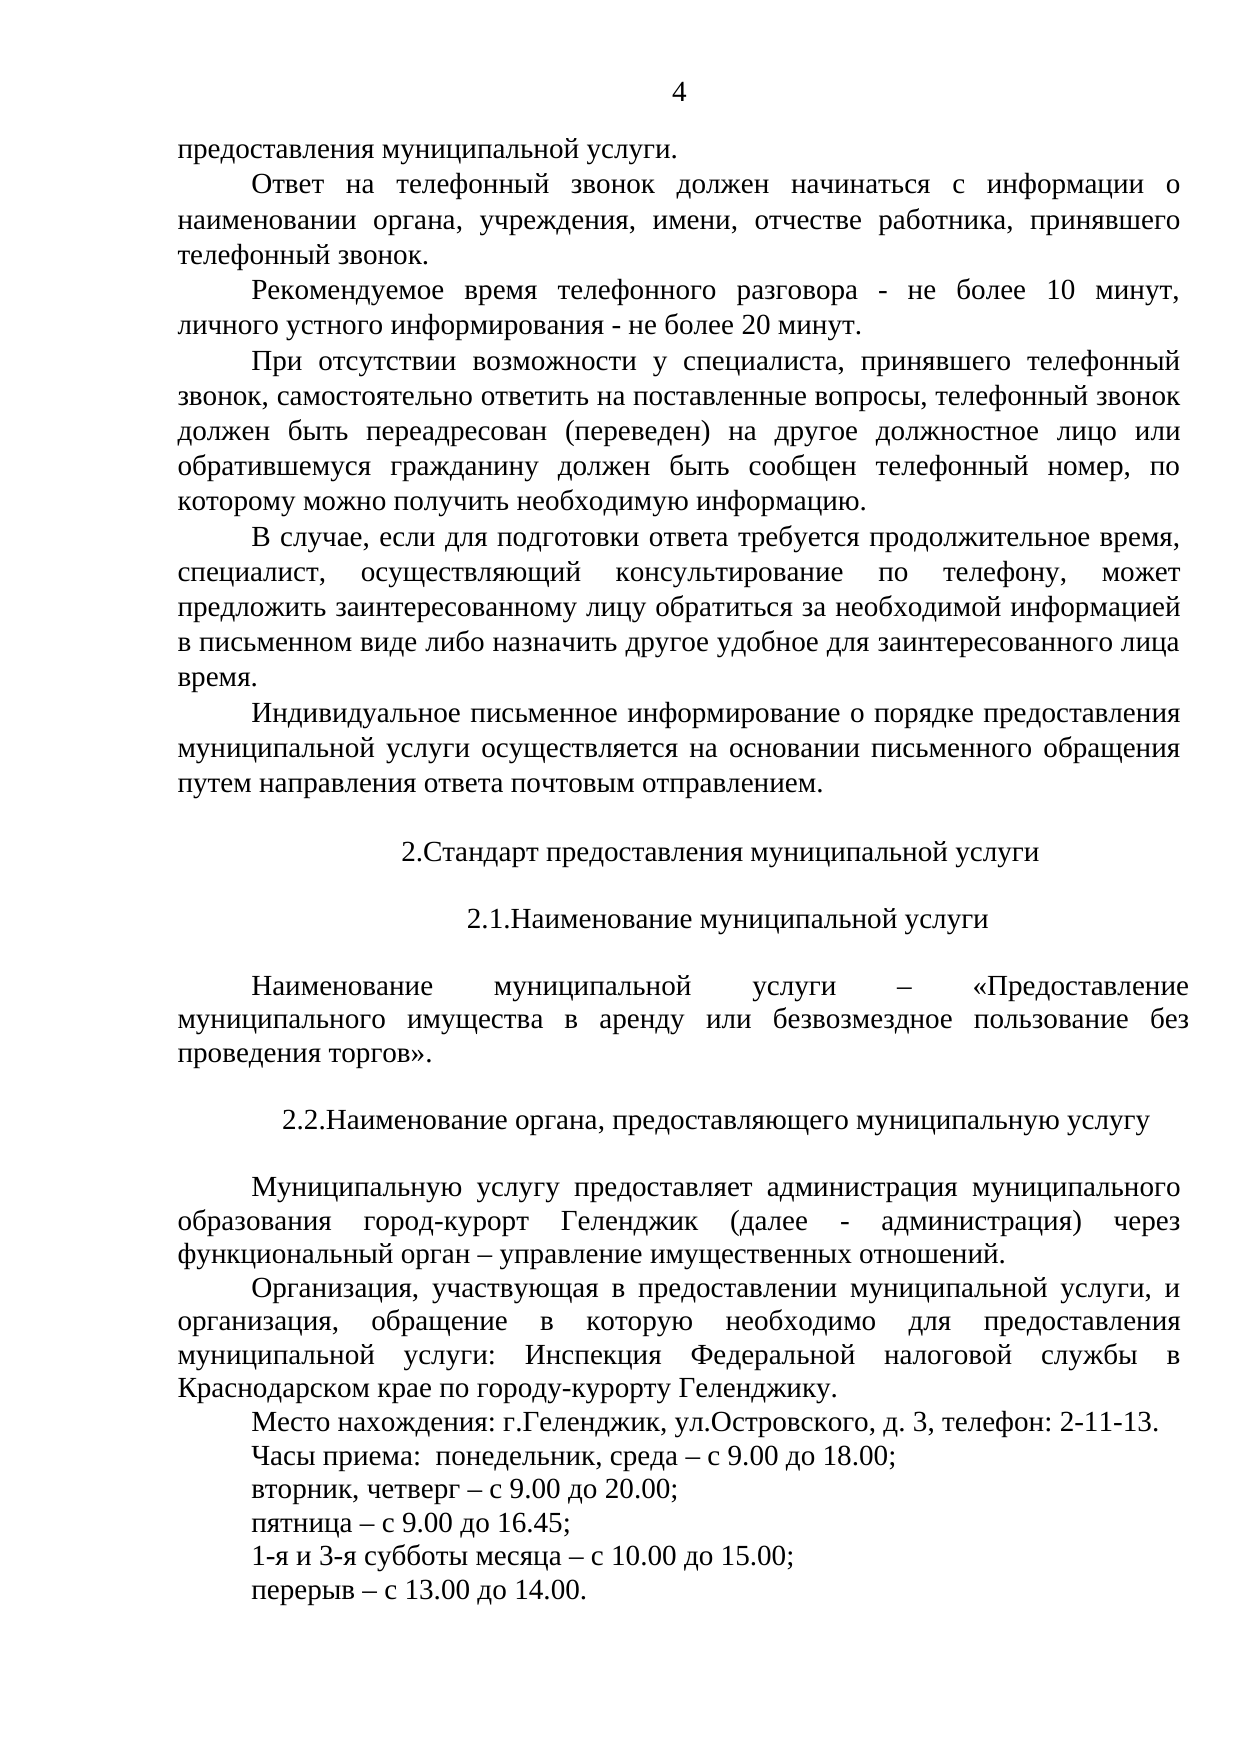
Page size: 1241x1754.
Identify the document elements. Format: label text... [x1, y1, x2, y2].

text 2.1.Наименование муниципальной услуги [177, 901, 1190, 934]
text Часы приема: понедельник, среда – с 9.00 до 18.00; [177, 1438, 1181, 1471]
text 1-я и 3-я субботы месяца – с 10.00 до 15.00; [177, 1538, 1181, 1572]
text Наименование муниципальной услуги – «Предоставление муниципального имущества в аренду или безвозмездное пользование без проведения торгов». [177, 968, 1190, 1069]
text В случае, если для подготовки ответа требуется продолжительное время, специалист, осуществляющий консультирование по телефону, может предложить заинтересованному лицу обратиться за необходимой информацией в письменном виде либо назначить другое удобное для заинтересованного лица время. [177, 519, 1181, 693]
text пятница – с 9.00 до 16.45; [177, 1505, 1181, 1538]
text перерыв – с 13.00 до 14.00. [177, 1572, 1181, 1605]
text Место нахождения: г.Геленджик, ул.Островского, д. 3, телефон: 2-11-13. [177, 1404, 1181, 1438]
text Муниципальную услугу предоставляет администрация муниципального образования город-курорт Геленджик (далее - администрация) через функциональный орган – управление имущественных отношений. [177, 1169, 1181, 1270]
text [177, 131, 1181, 165]
text 2.Стандарт предоставления муниципальной услуги [177, 834, 1190, 867]
text Индивидуальное письменное информирование о порядке предоставления муниципальной услуги осуществляется на основании письменного обращения путем направления ответа почтовым отправлением. [177, 695, 1181, 799]
text вторник, четверг – с 9.00 до 20.00; [177, 1471, 1181, 1505]
text Рекомендуемое время телефонного разговора - не более 10 минут, личного устного информирования - не более 20 минут. [177, 272, 1181, 341]
text Организация, участвующая в предоставлении муниципальной услуги, и организация, обращение в которую необходимо для предоставления муниципальной услуги: Инспекция Федеральной налоговой службы в Краснодарском крае по городу-курорту Геленджику. [177, 1270, 1181, 1404]
text При отсутствии возможности у специалиста, принявшего телефонный звонок, самостоятельно ответить на поставленные вопросы, телефонный звонок должен быть переадресован (переведен) на другое должностное лицо или обратившемуся гражданину должен быть сообщен телефонный номер, по которому можно получить необходимую информацию. [177, 343, 1181, 517]
text 2.2.Наименование органа, предоставляющего муниципальную услугу [177, 1102, 1181, 1136]
text Ответ на телефонный звонок должен начинаться с информации о наименовании органа, учреждения, имени, отчестве работника, принявшего телефонный звонок. [177, 167, 1181, 271]
